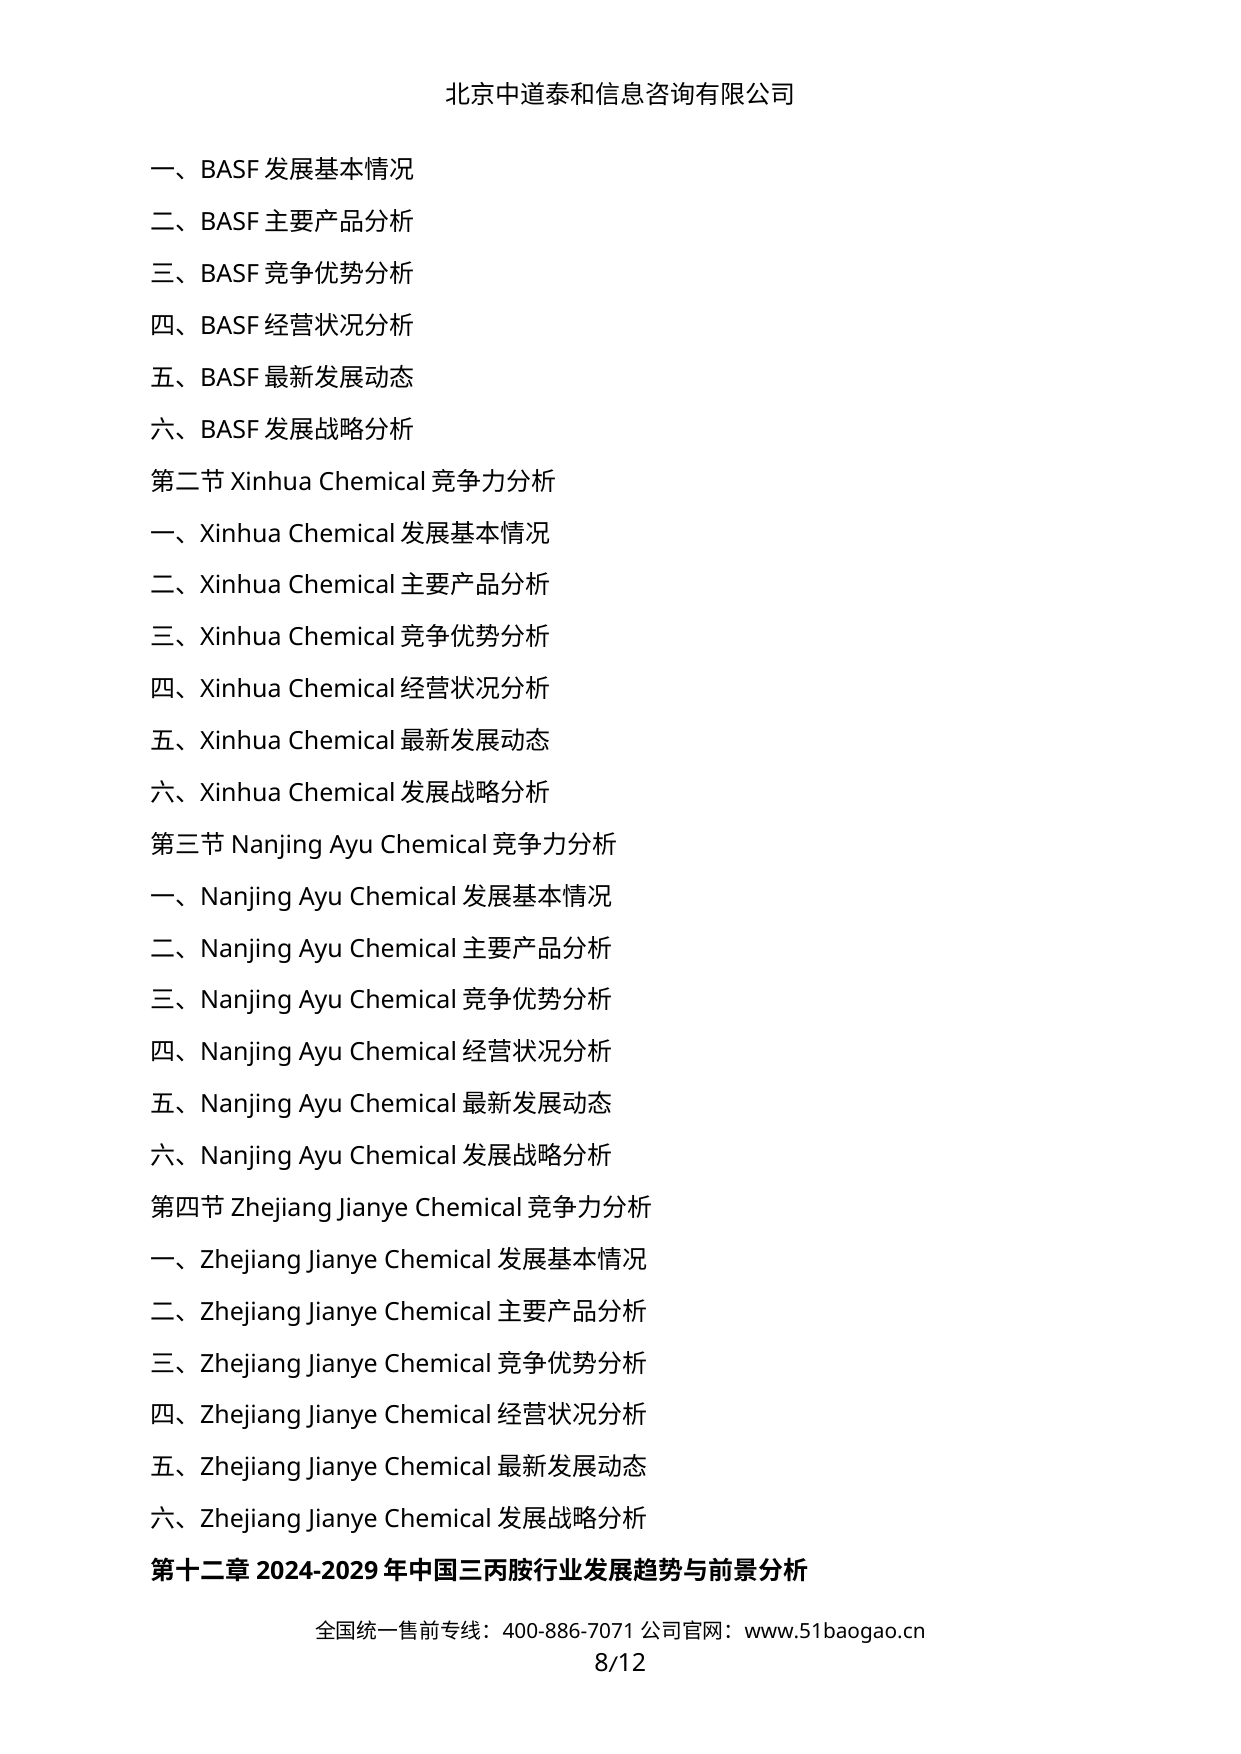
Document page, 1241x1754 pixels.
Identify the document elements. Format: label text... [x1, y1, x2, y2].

text 第三节 Nanjing Ayu Chemical竞争力分析 [150, 824, 1090, 861]
text 四、Xinhua Chemical经营状况分析 [150, 669, 1090, 705]
text 三、Nanjing Ayu Chemical竞争优势分析 [150, 980, 1090, 1016]
text 二、Zhejiang Jianye Chemical主要产品分析 [150, 1291, 1090, 1327]
text 一、BASF发展基本情况 [150, 150, 1090, 186]
text 六、Nanjing Ayu Chemical发展战略分析 [150, 1136, 1090, 1172]
text 三、Zhejiang Jianye Chemical竞争优势分析 [150, 1343, 1090, 1379]
text 五、Xinhua Chemical最新发展动态 [150, 721, 1090, 757]
text 五、Zhejiang Jianye Chemical最新发展动态 [150, 1447, 1090, 1483]
text 一、Zhejiang Jianye Chemical发展基本情况 [150, 1239, 1090, 1276]
text 第十二章 2024-2029年中国三丙胺行业发展趋势与前景分析 [150, 1551, 1090, 1587]
text 六、Xinhua Chemical发展战略分析 [150, 772, 1090, 809]
text 一、Nanjing Ayu Chemical发展基本情况 [150, 876, 1090, 912]
text 六、BASF发展战略分析 [150, 409, 1090, 446]
text 四、Nanjing Ayu Chemical经营状况分析 [150, 1032, 1090, 1068]
text 第四节 Zhejiang Jianye Chemical竞争力分析 [150, 1187, 1090, 1224]
text 二、Xinhua Chemical主要产品分析 [150, 565, 1090, 601]
text 四、Zhejiang Jianye Chemical经营状况分析 [150, 1395, 1090, 1431]
text 四、BASF经营状况分析 [150, 306, 1090, 342]
text 二、BASF主要产品分析 [150, 202, 1090, 238]
text 五、Nanjing Ayu Chemical最新发展动态 [150, 1084, 1090, 1120]
text 五、BASF最新发展动态 [150, 357, 1090, 394]
text 三、BASF竞争优势分析 [150, 254, 1090, 290]
text 一、Xinhua Chemical发展基本情况 [150, 513, 1090, 549]
text 二、Nanjing Ayu Chemical主要产品分析 [150, 928, 1090, 964]
text 六、Zhejiang Jianye Chemical发展战略分析 [150, 1499, 1090, 1535]
text 三、Xinhua Chemical竞争优势分析 [150, 617, 1090, 653]
text 第二节 Xinhua Chemical竞争力分析 [150, 461, 1090, 497]
